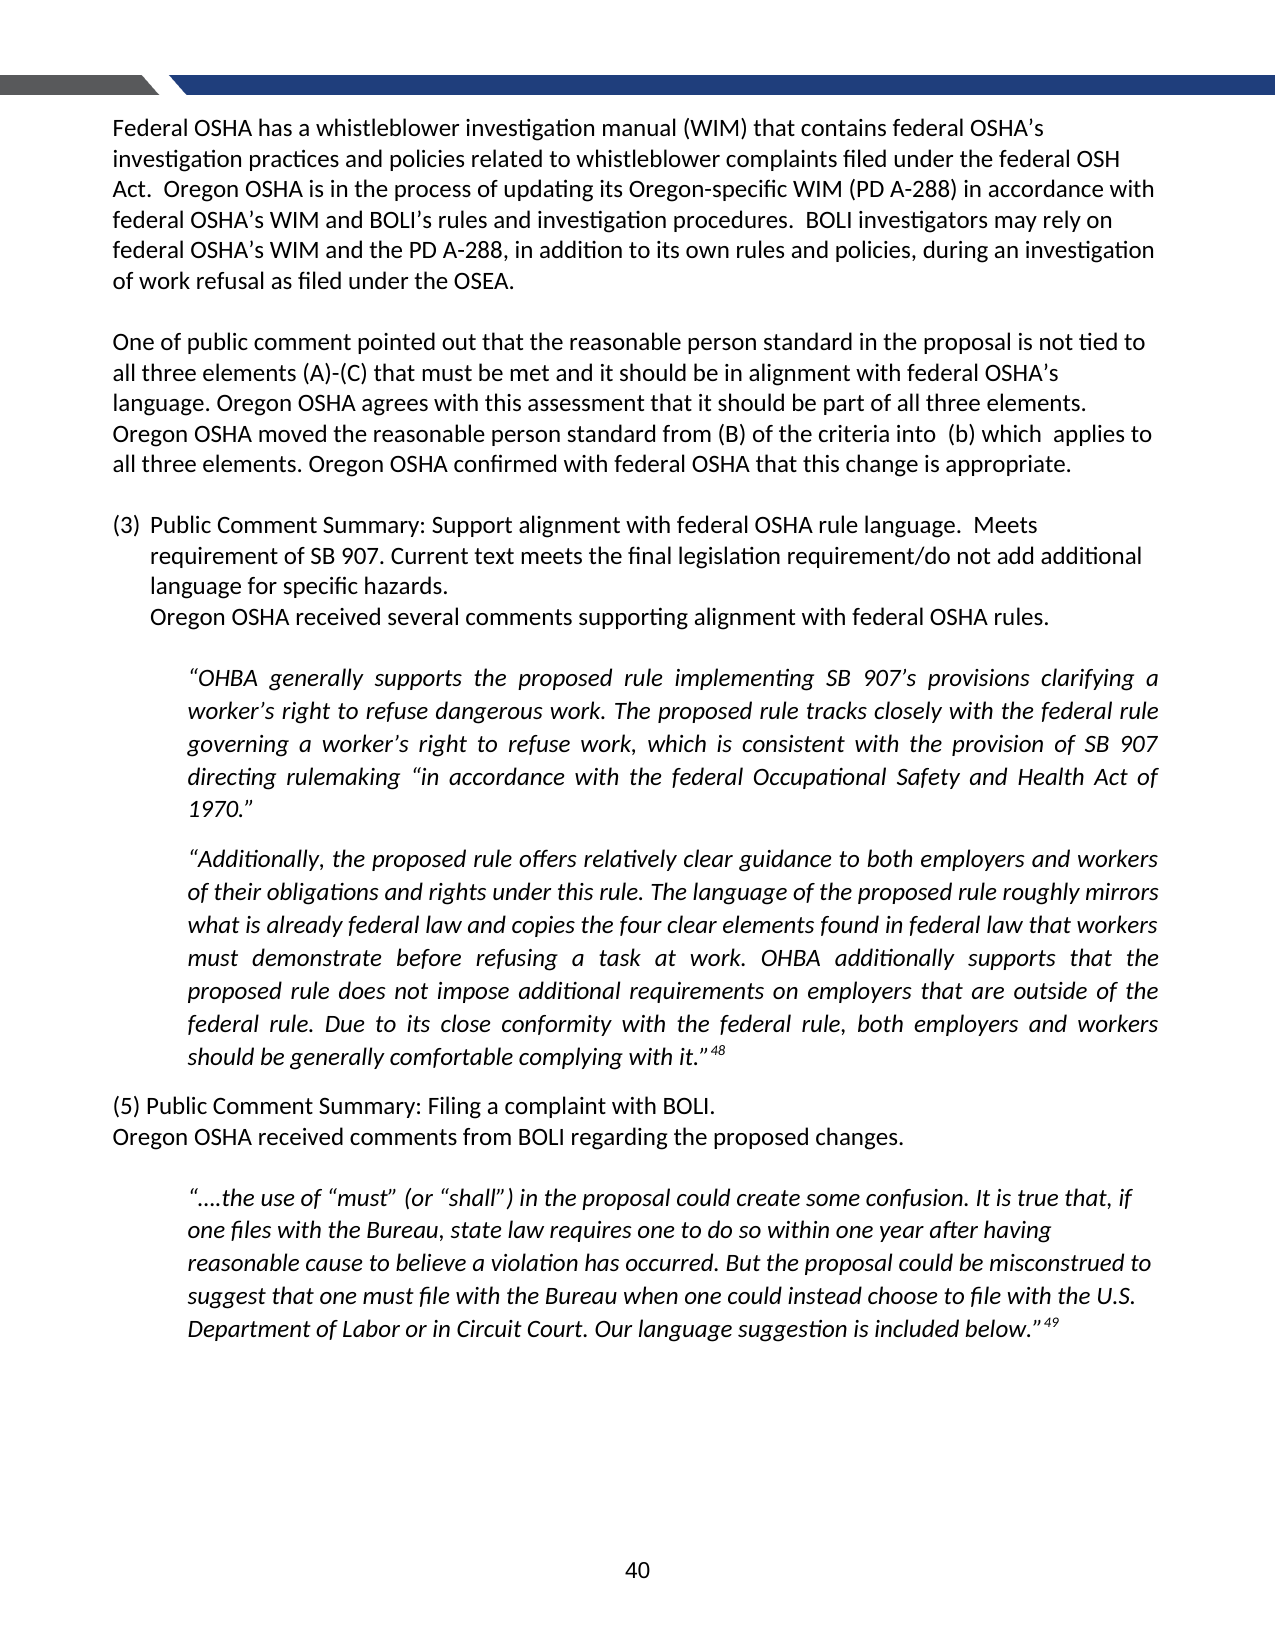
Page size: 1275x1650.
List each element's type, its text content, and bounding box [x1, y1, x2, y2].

text (5) Public Comment Summary: Filing a complaint with BOLI. [112, 1090, 1162, 1121]
text “Additionally, the proposed rule offers relatively clear guidance to both employers and workers of their obligations and rights under this rule. The language of the proposed rule roughly mirrors what is already federal law and copies the four clear elements found in federal law that workers must demonstrate before refusing a task at work. OHBA additionally supports that the proposed rule does not impose additional requirements on employers that are outside of the federal rule. Due to its close conformity with the federal rule, both employers and workers should be generally comfortable complying with it.” [187, 843, 1162, 1071]
picture [0, 75, 1275, 95]
text “OHBA generally supports the proposed rule implementing SB 907’s provisions clarifying a worker’s right to refuse dangerous work. The proposed rule tracks closely with the federal rule governing a worker’s right to refuse work, which is consistent with the provision of SB 907 directing rulemaking “in accordance with the federal Occupational Safety and Health Act of 1970.” [187, 662, 1162, 824]
text Federal OSHA has a whistleblower investigation manual (WIM) that contains federal OSHA’s investigation practices and policies related to whistleblower complaints filed under the federal OSH Act. Oregon OSHA is in the process of updating its Oregon-specific WIM (PD A-288) in accordance with federal OSHA’s WIM and BOLI’s rules and investigation procedures. BOLI investigators may rely on federal OSHA’s WIM and the PD A-288, in addition to its own rules and policies, during an investigation of work refusal as filed under the OSEA. [112, 112, 1162, 296]
text Oregon OSHA received comments from BOLI regarding the proposed changes. [112, 1121, 1162, 1151]
text One of public comment pointed out that the reasonable person standard in the proposal is not tied to all three elements (A)-(C) that must be met and it should be in alignment with federal OSHA’s language. Oregon OSHA agrees with this assessment that it should be part of all three elements. Oregon OSHA moved the reasonable person standard from (B) of the criteria into (b) which applies to all three elements. Oregon OSHA confirmed with federal OSHA that this change is appropriate. [112, 326, 1162, 479]
list Public Comment Summary: Support alignment with federal OSHA rule language. Meets requirement of SB 907. Current text meets the final legislation requirement/do not add additional language for specific hazards. [112, 509, 1162, 601]
list Oregon OSHA received several comments supporting alignment with federal OSHA rules. [150, 601, 1162, 631]
text “….the use of “must” (or “shall”) in the proposal could create some confusion. It is true that, if one files with the Bureau, state law requires one to do so within one year after having reasonable cause to believe a violation has occurred. But the proposal could be misconstrued to suggest that one must file with the Bureau when one could instead choose to file with the U.S. Department of Labor or in Circuit Court. Our language suggestion is included below.” [187, 1182, 1162, 1344]
